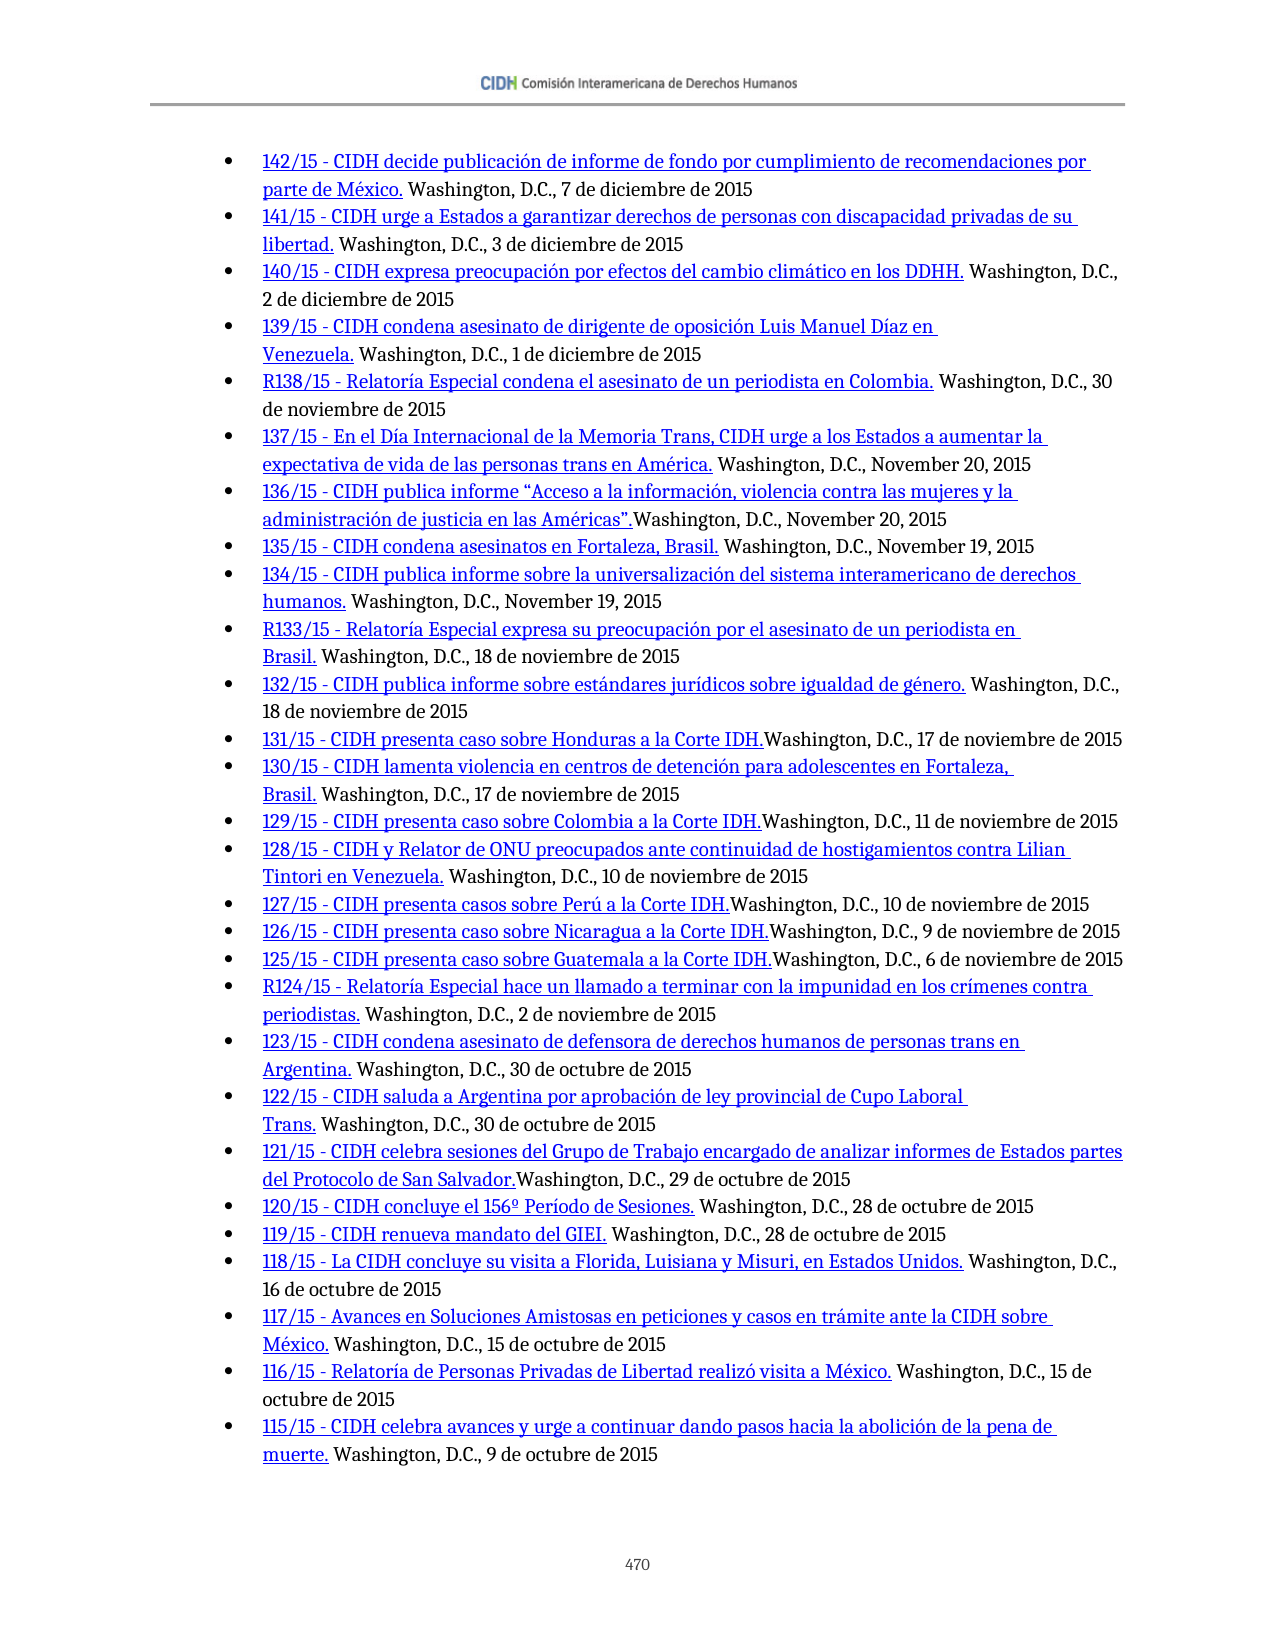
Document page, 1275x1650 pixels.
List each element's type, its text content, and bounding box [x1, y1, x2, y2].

list R124/15 - Relatoría Especial hace un llamado a terminar con la impunidad en los crímenes contra periodistas. Washington, D.C., 2 de noviembre de 2015 [225, 975, 1125, 1026]
list 140/15 - CIDH expresa preocupación por efectos del cambio climático en los DDHH. Washington, D.C., 2 de diciembre de 2015 [225, 260, 1125, 311]
list 116/15 - Relatoría de Personas Privadas de Libertad realizó visita a México. Washington, D.C., 15 de octubre de 2015 [225, 1360, 1125, 1411]
list 137/15 - En el Día Internacional de la Memoria Trans, CIDH urge a los Estados a aumentar la expectativa de vida de las personas trans en América. Washington, D.C., November 20, 2015 [225, 425, 1125, 476]
list 142/15 - CIDH decide publicación de informe de fondo por cumplimiento de recomendaciones por parte de México. Washington, D.C., 7 de diciembre de 2015 [225, 150, 1125, 201]
list 128/15 - CIDH y Relator de ONU preocupados ante continuidad de hostigamientos contra Lilian Tintori en Venezuela. Washington, D.C., 10 de noviembre de 2015 [225, 837, 1125, 889]
list 139/15 - CIDH condena asesinato de dirigente de oposición Luis Manuel Díaz en Venezuela. Washington, D.C., 1 de diciembre de 2015 [225, 315, 1125, 366]
list 125/15 - CIDH presenta caso sobre Guatemala a la Corte IDH.Washington, D.C., 6 de noviembre de 2015 [225, 947, 1125, 971]
list 121/15 - CIDH celebra sesiones del Grupo de Trabajo encargado de analizar informes de Estados partes del Protocolo de San Salvador.Washington, D.C., 29 de octubre de 2015 [225, 1140, 1125, 1191]
list 123/15 - CIDH condena asesinato de defensora de derechos humanos de personas trans en Argentina. Washington, D.C., 30 de octubre de 2015 [225, 1030, 1125, 1081]
list 117/15 - Avances en Soluciones Amistosas en peticiones y casos en trámite ante la CIDH sobre México. Washington, D.C., 15 de octubre de 2015 [225, 1305, 1125, 1356]
list R133/15 - Relatoría Especial expresa su preocupación por el asesinato de un periodista en Brasil. Washington, D.C., 18 de noviembre de 2015 [225, 617, 1125, 669]
list 132/15 - CIDH publica informe sobre estándares jurídicos sobre igualdad de género. Washington, D.C., 18 de noviembre de 2015 [225, 672, 1125, 724]
list 131/15 - CIDH presenta caso sobre Honduras a la Corte IDH.Washington, D.C., 17 de noviembre de 2015 [225, 727, 1125, 751]
list 136/15 - CIDH publica informe “Acceso a la información, violencia contra las mujeres y la administración de justicia en las Américas”.Washington, D.C., November 20, 2015 [225, 480, 1125, 531]
list 141/15 - CIDH urge a Estados a garantizar derechos de personas con discapacidad privadas de su libertad. Washington, D.C., 3 de diciembre de 2015 [225, 205, 1125, 256]
list 135/15 - CIDH condena asesinatos en Fortaleza, Brasil. Washington, D.C., November 19, 2015 [225, 535, 1125, 559]
list 130/15 - CIDH lamenta violencia en centros de detención para adolescentes en Fortaleza, Brasil. Washington, D.C., 17 de noviembre de 2015 [225, 755, 1125, 806]
list 119/15 - CIDH renueva mandato del GIEI. Washington, D.C., 28 de octubre de 2015 [225, 1222, 1125, 1246]
list 118/15 - La CIDH concluye su visita a Florida, Luisiana y Misuri, en Estados Unidos. Washington, D.C., 16 de octubre de 2015 [225, 1250, 1125, 1301]
list 122/15 - CIDH saluda a Argentina por aprobación de ley provincial de Cupo Laboral Trans. Washington, D.C., 30 de octubre de 2015 [225, 1085, 1125, 1136]
list 115/15 - CIDH celebra avances y urge a continuar dando pasos hacia la abolición de la pena de muerte. Washington, D.C., 9 de octubre de 2015 [225, 1415, 1125, 1466]
list 126/15 - CIDH presenta caso sobre Nicaragua a la Corte IDH.Washington, D.C., 9 de noviembre de 2015 [225, 920, 1125, 944]
list 134/15 - CIDH publica informe sobre la universalización del sistema interamericano de derechos humanos. Washington, D.C., November 19, 2015 [225, 562, 1125, 614]
list 129/15 - CIDH presenta caso sobre Colombia a la Corte IDH.Washington, D.C., 11 de noviembre de 2015 [225, 810, 1125, 834]
list 120/15 - CIDH concluye el 156º Período de Sesiones. Washington, D.C., 28 de octubre de 2015 [225, 1195, 1125, 1219]
list R138/15 - Relatoría Especial condena el asesinato de un periodista en Colombia. Washington, D.C., 30 de noviembre de 2015 [225, 370, 1125, 421]
picture [475, 75, 800, 92]
list 127/15 - CIDH presenta casos sobre Perú a la Corte IDH.Washington, D.C., 10 de noviembre de 2015 [225, 892, 1125, 916]
